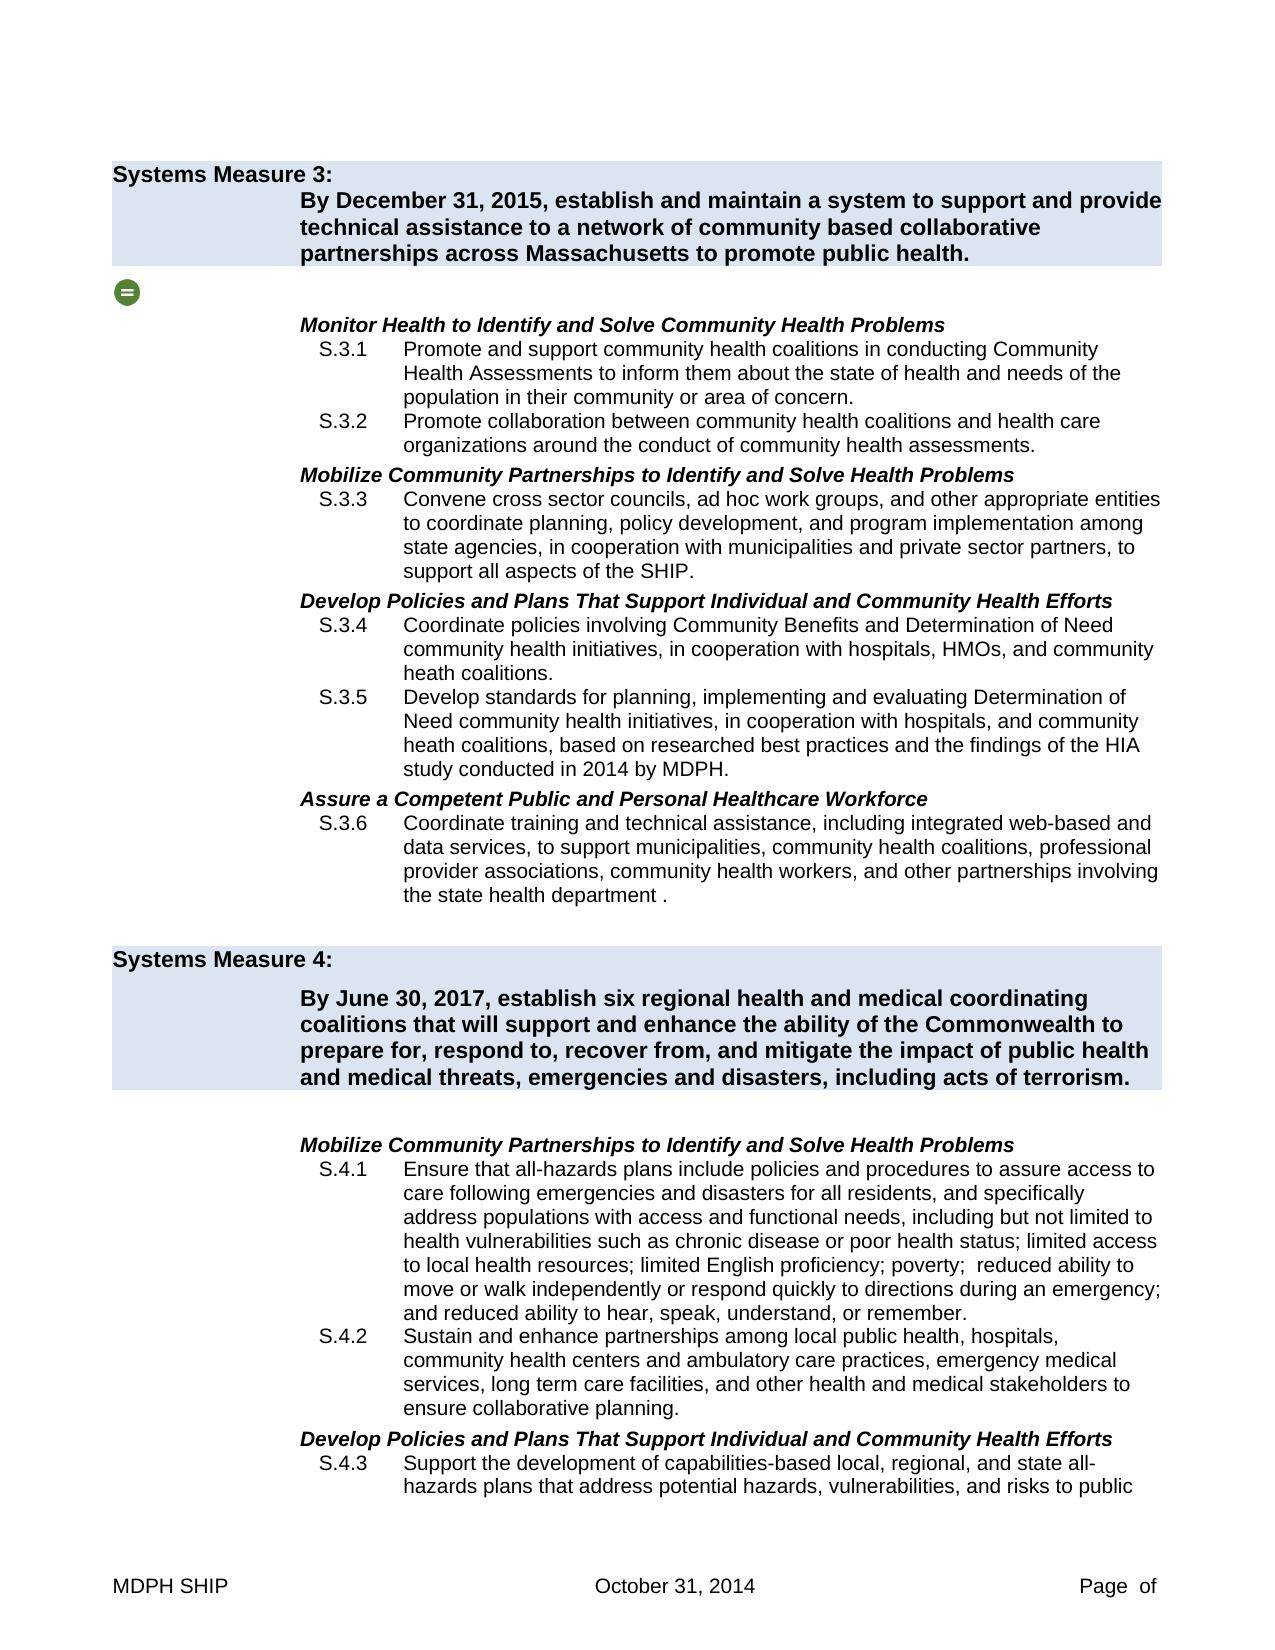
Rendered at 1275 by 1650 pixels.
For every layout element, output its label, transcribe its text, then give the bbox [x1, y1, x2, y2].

text S.4.1 Ensure that all-hazards plans include policies and procedures to assure access to care following emergencies and disasters for all residents, and specifically address populations with access and functional needs, including but not limited to health vulnerabilities such as chronic disease or poor health status; limited access to local health resources; limited English proficiency; poverty; reduced ability to move or walk independently or respond quickly to directions during an emergency; and reduced ability to hear, speak, understand, or remember. [319, 1157, 1162, 1324]
text S.4.2 Sustain and enhance partnerships among local public health, hospitals, community health centers and ambulatory care practices, emergency medical services, long term care facilities, and other health and medical stakeholders to ensure collaborative planning. [319, 1324, 1162, 1420]
text Assure a Competent Public and Personal Healthcare Workforce [300, 787, 1162, 811]
text S.3.4 Coordinate policies involving Community Benefits and Determination of Need community health initiatives, in cooperation with hospitals, HMOs, and community heath coalitions. [319, 613, 1162, 685]
text Monitor Health to Identify and Solve Community Health Problems [300, 313, 1162, 337]
text S.3.1 Promote and support community health coalitions in conducting Community Health Assessments to inform them about the state of health and needs of the population in their community or area of concern. [319, 337, 1162, 409]
text Systems Measure 3: By December 31, 2015, establish and maintain a system to support and provide technical assistance to a network of community based collaborative partnerships across Massachusetts to promote public health. [112, 161, 1162, 266]
picture [112, 278, 141, 307]
text Mobilize Community Partnerships to Identify and Solve Health Problems [300, 1133, 1162, 1157]
text S.3.5 Develop standards for planning, implementing and evaluating Determination of Need community health initiatives, in cooperation with hospitals, and community heath coalitions, based on researched best practices and the findings of the HIA study conducted in 2014 by MDPH. [319, 685, 1162, 781]
text By June 30, 2017, establish six regional health and medical coordinating coalitions that will support and enhance the ability of the Commonwealth to prepare for, respond to, recover from, and mitigate the impact of public health and medical threats, emergencies and disasters, including acts of terrorism. [112, 984, 1162, 1090]
text Mobilize Community Partnerships to Identify and Solve Health Problems [300, 463, 1162, 487]
text Develop Policies and Plans That Support Individual and Community Health Efforts [300, 589, 1162, 613]
text S.3.3 Convene cross sector councils, ad hoc work groups, and other appropriate entities to coordinate planning, policy development, and program implementation among state agencies, in cooperation with municipalities and private sector partners, to support all aspects of the SHIP. [319, 487, 1162, 583]
text Systems Measure 4: [112, 946, 1162, 972]
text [319, 1450, 1162, 1498]
text Develop Policies and Plans That Support Individual and Community Health Efforts [300, 1426, 1162, 1450]
text S.3.2 Promote collaboration between community health coalitions and health care organizations around the conduct of community health assessments. [319, 409, 1162, 457]
text S.3.6 Coordinate training and technical assistance, including integrated web-based and data services, to support municipalities, community health coalitions, professional provider associations, community health workers, and other partnerships involving the state health department . [319, 811, 1162, 907]
